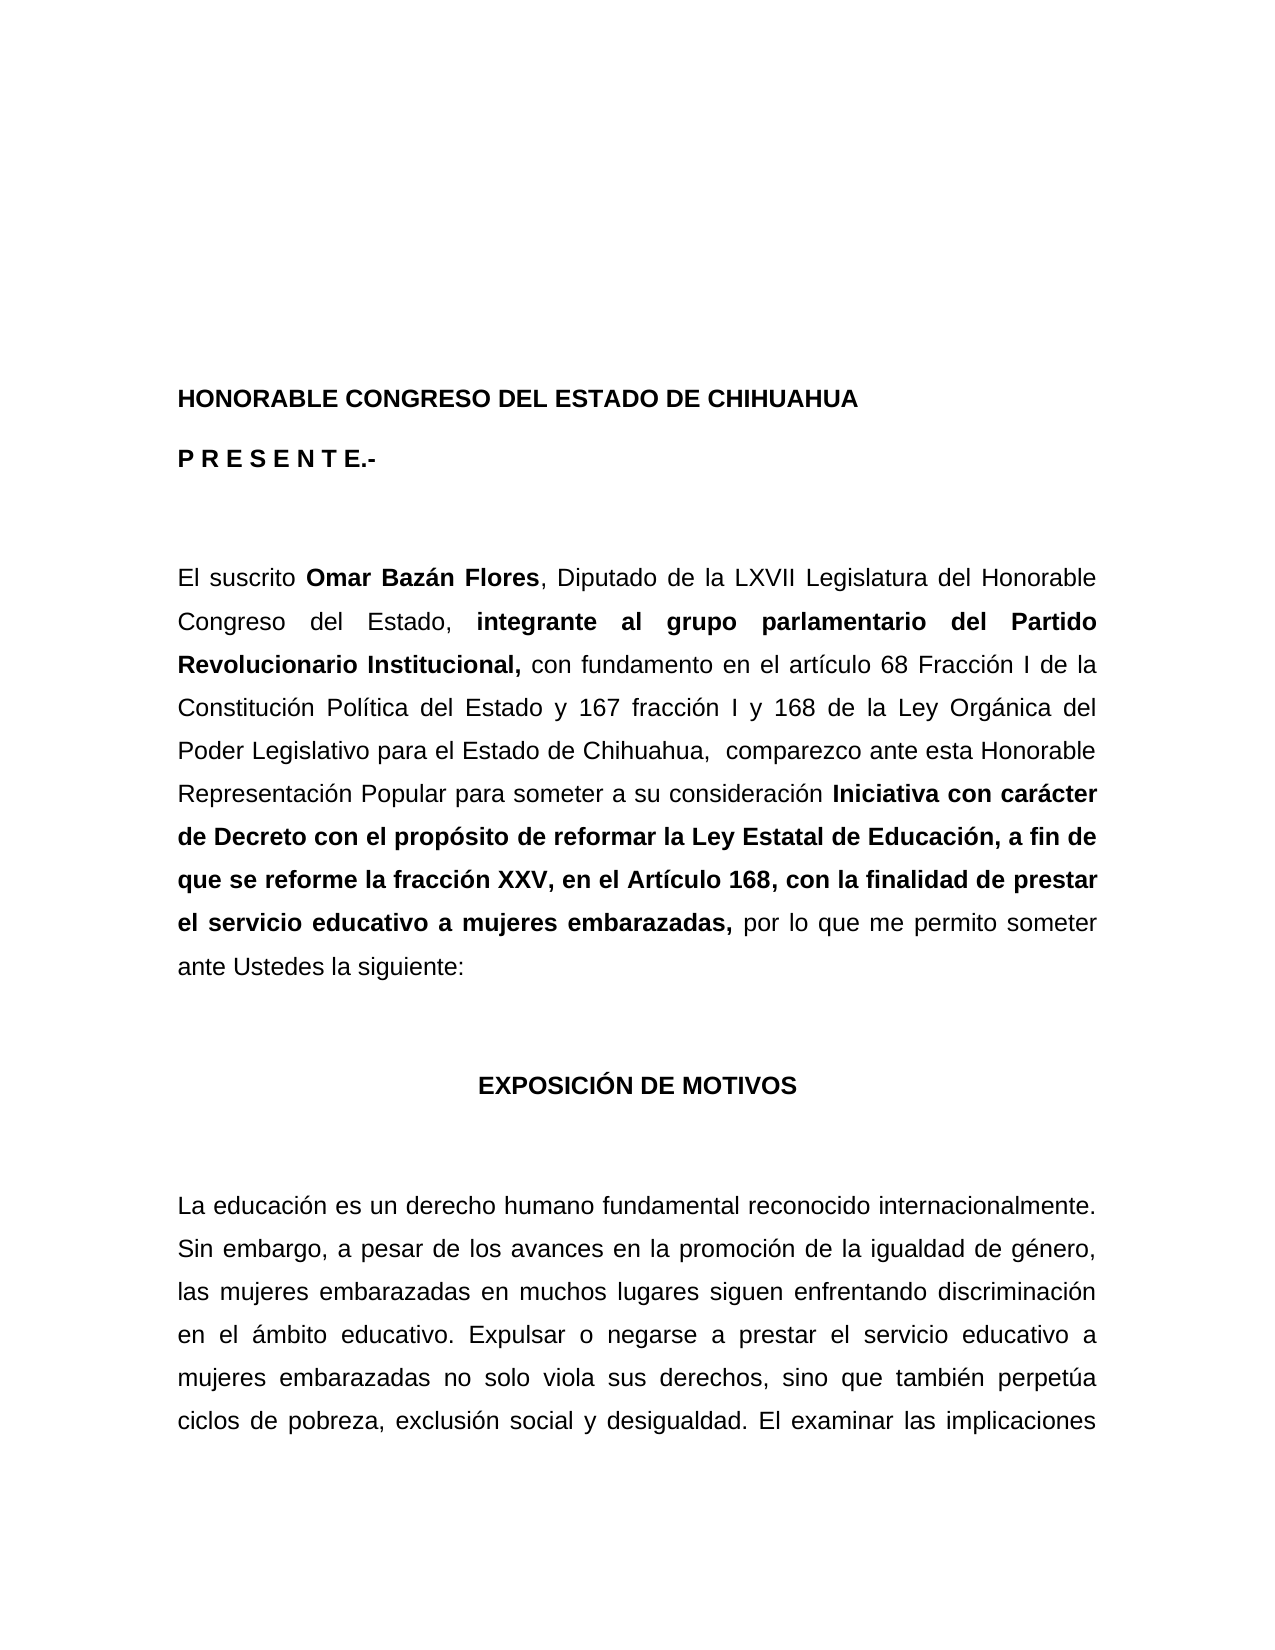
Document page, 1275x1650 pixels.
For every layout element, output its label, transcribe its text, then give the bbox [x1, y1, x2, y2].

text El suscrito Omar Bazán Flores, Diputado de la LXVII Legislatura del Honorable Congreso del Estado, integrante al grupo parlamentario del Partido Revolucionario Institucional, con fundamento en el artículo 68 Fracción I de la Constitución Política del Estado y 167 fracción I y 168 de la Ley Orgánica del Poder Legislativo para el Estado de Chihuahua, comparezco ante esta Honorable Representación Popular para someter a su consideración Iniciativa con carácter de Decreto con el propósito de reformar la Ley Estatal de Educación, a fin de que se reforme la fracción XXV, en el Artículo 168, con la finalidad de prestar el servicio educativo a mujeres embarazadas, por lo que me permito someter ante Ustedes la siguiente: [177, 563, 1098, 980]
text HONORABLE CONGRESO DEL ESTADO DE CHIHUAHUA [177, 384, 1098, 413]
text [177, 1191, 1098, 1435]
text P R E S E N T E.- [177, 444, 1098, 472]
text EXPOSICIÓN DE MOTIVOS [177, 1071, 1098, 1100]
